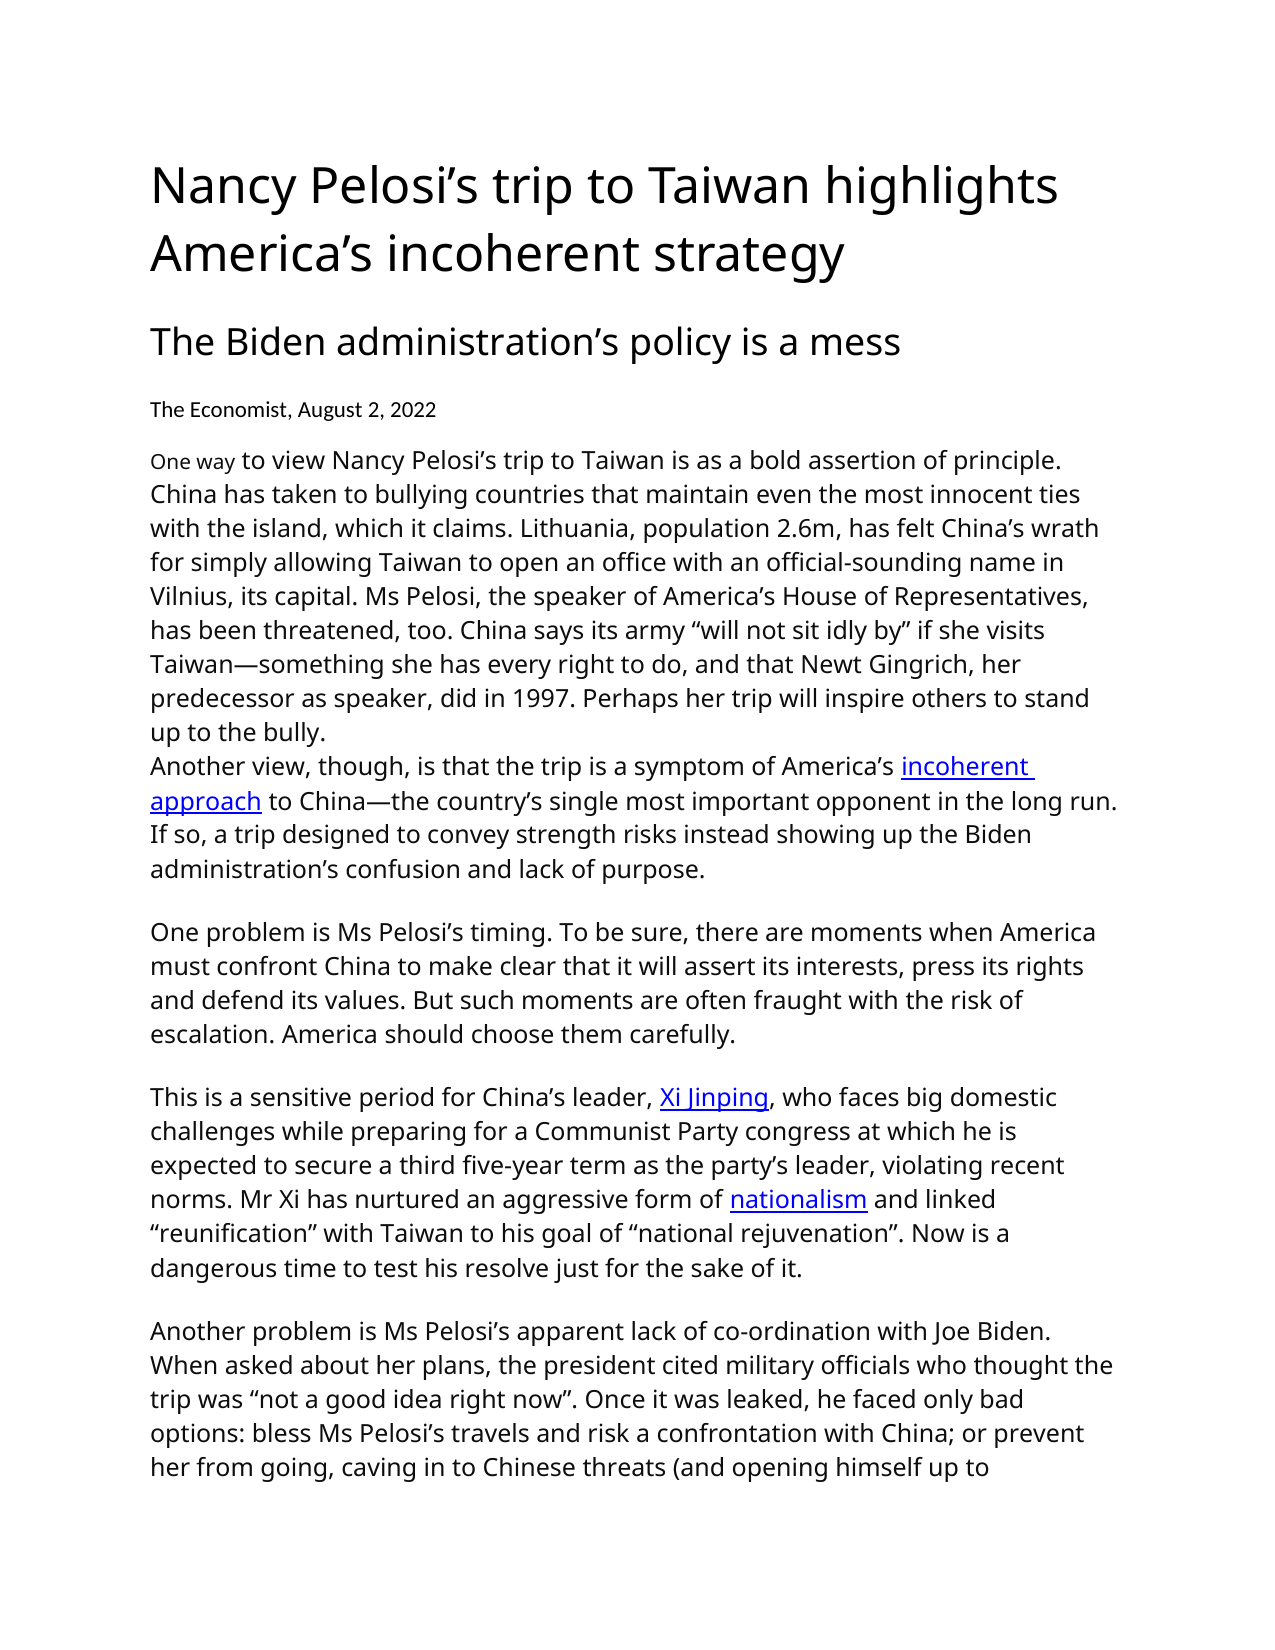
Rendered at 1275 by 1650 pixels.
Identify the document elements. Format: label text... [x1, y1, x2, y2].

text Another view, though, is that the trip is a symptom of America’s incoherent approach to China—the country’s single most important opponent in the long run. If so, a trip designed to convey strength risks instead showing up the Biden administration’s confusion and lack of purpose. [150, 749, 1125, 885]
text The Biden administration’s policy is a mess [150, 315, 1125, 366]
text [150, 1313, 1125, 1484]
text One way to view Nancy Pelosi’s trip to Taiwan is as a bold assertion of principle. China has taken to bullying countries that maintain even the most innocent ties with the island, which it claims. Lithuania, population 2.6m, has felt China’s wrath for simply allowing Taiwan to open an office with an official-sounding name in Vilnius, its capital. Ms Pelosi, the speaker of America’s House of Representatives, has been threatened, too. China says its army “will not sit idly by” if she visits Taiwan—something she has every right to do, and that Newt Gingrich, her predecessor as speaker, did in 1997. Perhaps her trip will inspire others to stand up to the bully. [150, 442, 1125, 749]
text This is a sensitive period for China’s leader, Xi Jinping, who faces big domestic challenges while preparing for a Communist Party congress at which he is expected to secure a third five-year term as the party’s leader, violating recent norms. Mr Xi has nurtured an aggressive form of nationalism and linked “reunification” with Taiwan to his goal of “national rejuvenation”. Now is a dangerous time to test his resolve just for the sake of it. [150, 1080, 1125, 1284]
text The Economist, August 2, 2022 [150, 396, 1125, 424]
text Nancy Pelosi’s trip to Taiwan highlights America’s incoherent strategy [150, 150, 1125, 286]
text One problem is Ms Pelosi’s timing. To be sure, there are moments when America must confront China to make clear that it will assert its interests, press its rights and defend its values. But such moments are often fraught with the risk of escalation. America should choose them carefully. [150, 914, 1125, 1051]
